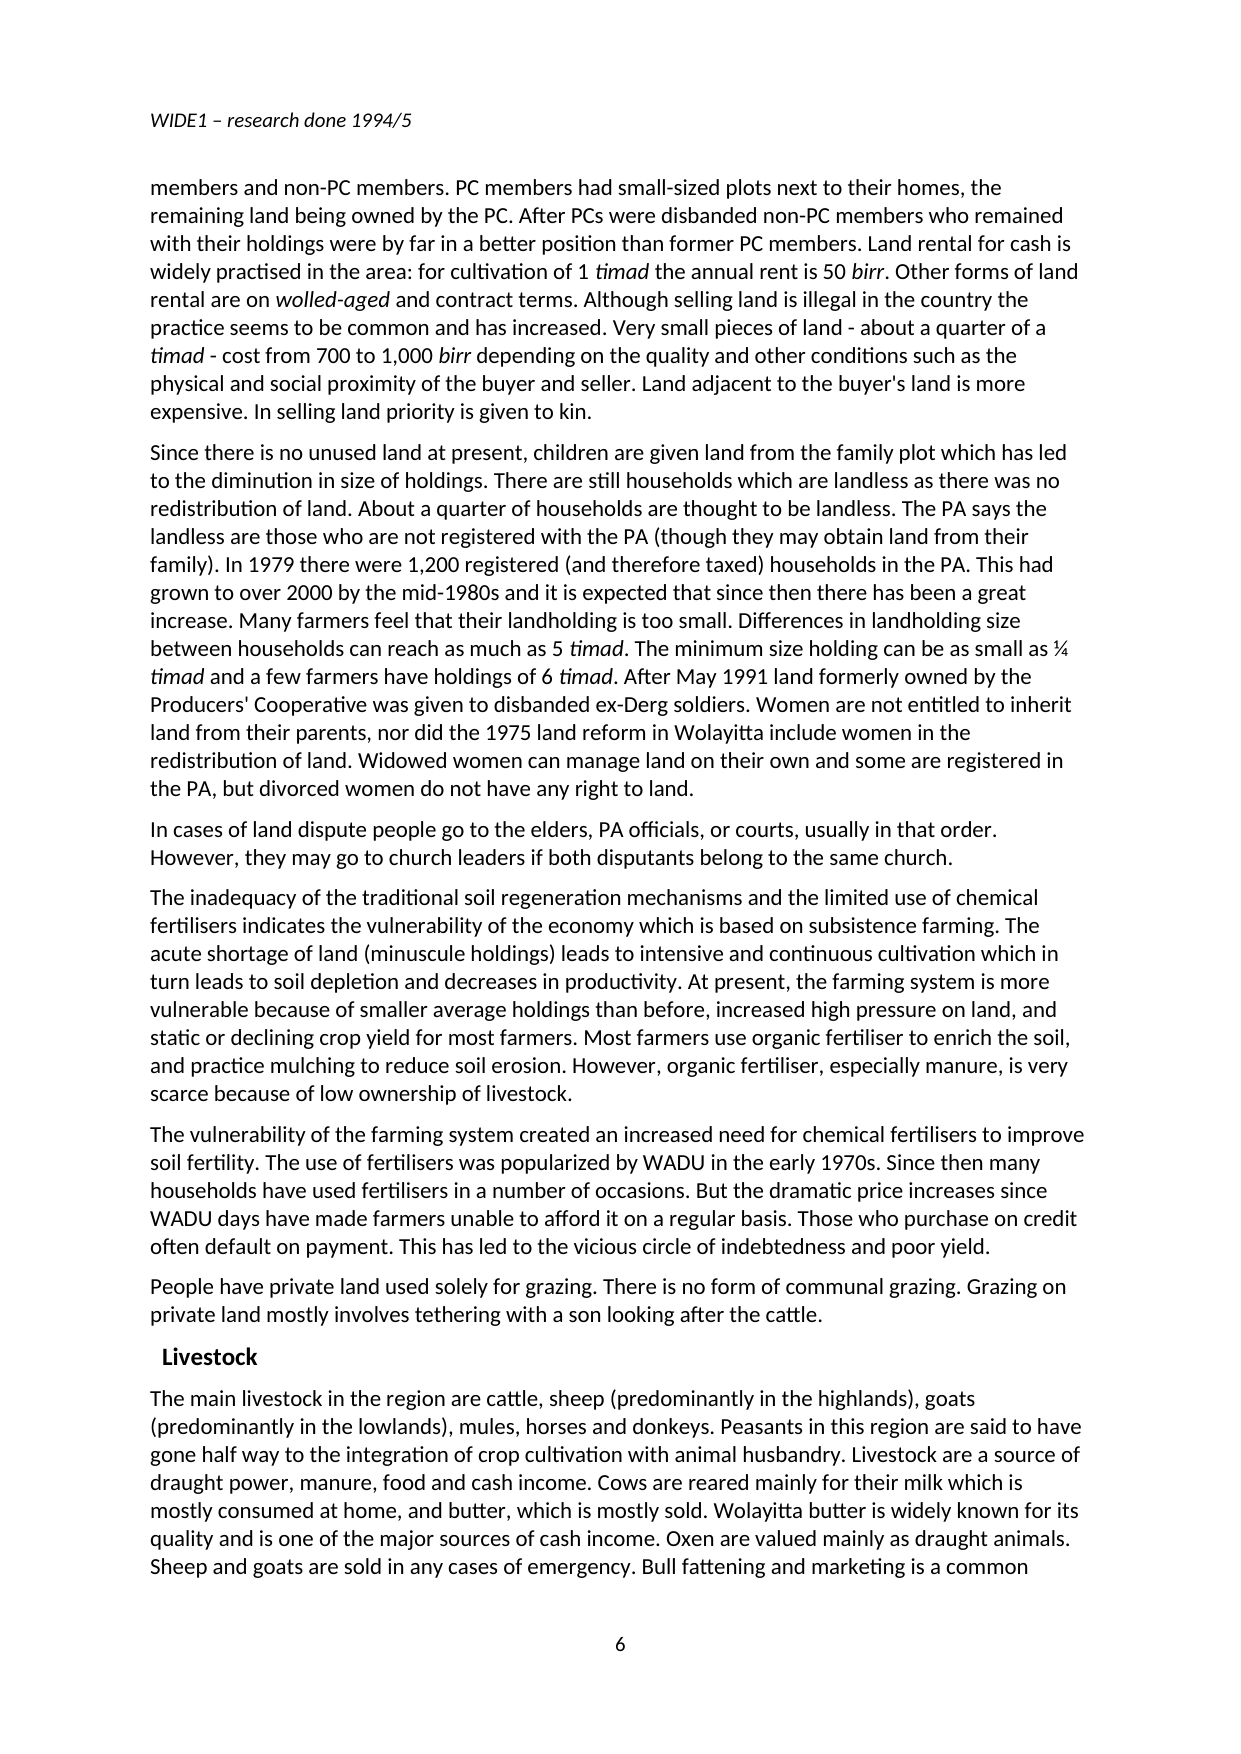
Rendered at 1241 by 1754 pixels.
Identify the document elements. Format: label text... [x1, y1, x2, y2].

subtitle Livestock [162, 1341, 1090, 1372]
text The inadequacy of the traditional soil regeneration mechanisms and the limited use of chemical fertilisers indicates the vulnerability of the economy which is based on subsistence farming. The acute shortage of land (minuscule holdings) leads to intensive and continuous cultivation which in turn leads to soil depletion and decreases in productivity. At present, the farming system is more vulnerable because of smaller average holdings than before, increased high pressure on land, and static or declining crop yield for most farmers. Most farmers use organic fertiliser to enrich the soil, and practice mulching to reduce soil erosion. However, organic fertiliser, especially manure, is very scarce because of low ownership of livestock. [150, 883, 1090, 1107]
text The vulnerability of the farming system created an increased need for chemical fertilisers to improve soil fertility. The use of fertilisers was popularized by WADU in the early 1970s. Since then many households have used fertilisers in a number of occasions. But the dramatic price increases since WADU days have made farmers unable to afford it on a regular basis. Those who purchase on credit often default on payment. This has led to the vicious circle of indebtedness and poor yield. [150, 1120, 1090, 1260]
text People have private land used solely for grazing. There is no form of communal grazing. Grazing on private land mostly involves tethering with a son looking after the cattle. [150, 1272, 1090, 1328]
text Since there is no unused land at present, children are given land from the family plot which has led to the diminution in size of holdings. There are still households which are landless as there was no redistribution of land. About a quarter of households are thought to be landless. The PA says the landless are those who are not registered with the PA (though they may obtain land from their family). In 1979 there were 1,200 registered (and therefore taxed) households in the PA. This had grown to over 2000 by the mid-1980s and it is expected that since then there has been a great increase. Many farmers feel that their landholding is too small. Differences in landholding size between households can reach as much as 5 timad. The minimum size holding can be as small as ¼ timad and a few farmers have holdings of 6 timad. After May 1991 land formerly owned by the Producers' Cooperative was given to disbanded ex-Derg soldiers. Women are not entitled to inherit land from their parents, nor did the 1975 land reform in Wolayitta include women in the redistribution of land. Widowed women can manage land on their own and some are registered in the PA, but divorced women do not have any right to land. [150, 438, 1090, 802]
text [150, 1384, 1090, 1580]
text In cases of land dispute people go to the elders, PA officials, or courts, usually in that order. However, they may go to church leaders if both disputants belong to the same church. [150, 815, 1090, 871]
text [150, 173, 1090, 425]
